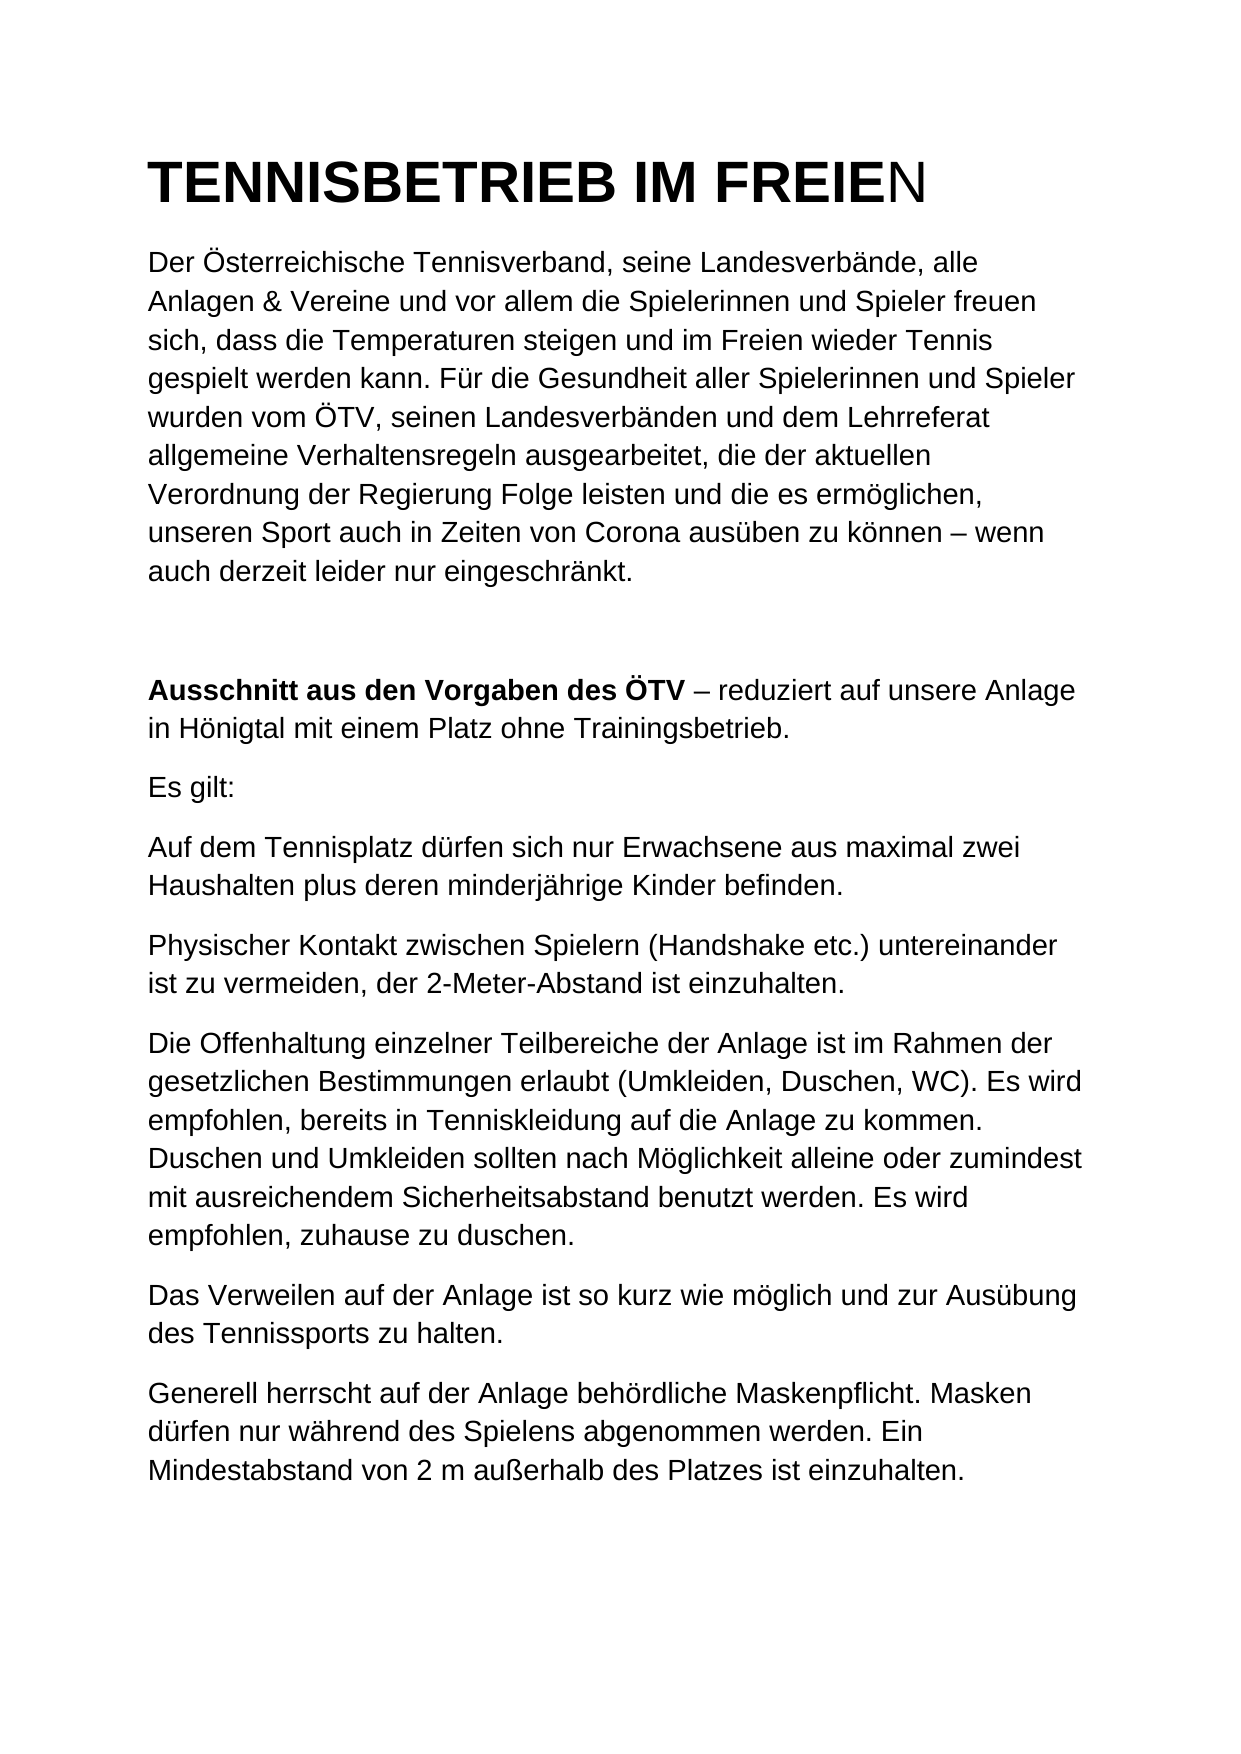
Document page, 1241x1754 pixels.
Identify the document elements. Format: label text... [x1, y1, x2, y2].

text Auf dem Tennisplatz dürfen sich nur Erwachsene aus maximal zwei Haushalten plus deren minderjährige Kinder befinden. [148, 830, 1093, 902]
text Das Verweilen auf der Anlage ist so kurz wie möglich und zur Ausübung des Tennissports zu halten. [148, 1278, 1093, 1350]
text Es gilt: [148, 771, 1093, 804]
text Physischer Kontakt zwischen Spielern (Handshake etc.) untereinander ist zu vermeiden, der 2-Meter-Abstand ist einzuhalten. [148, 928, 1093, 1000]
text Ausschnitt aus den Vorgaben des ÖTV – reduziert auf unsere Anlage in Hönigtal mit einem Platz ohne Trainingsbetrieb. [148, 673, 1093, 745]
text Die Offenhaltung einzelner Teilbereiche der Anlage ist im Rahmen der gesetzlichen Bestimmungen erlaubt (Umkleiden, Duschen, WC). Es wird empfohlen, bereits in Tenniskleidung auf die Anlage zu kommen. Duschen und Umkleiden sollten nach Möglichkeit alleine oder zumindest mit ausreichendem Sicherheitsabstand benutzt werden. Es wird empfohlen, zuhause zu duschen. [148, 1026, 1093, 1252]
text TENNISBETRIEB IM FREIEN [148, 148, 1093, 215]
text Generell herrscht auf der Anlage behördliche Maskenpflicht. Masken dürfen nur während des Spielens abgenommen werden. Ein Mindestabstand von 2 m außerhalb des Platzes ist einzuhalten. [148, 1376, 1093, 1486]
text Der Österreichische Tennisverband, seine Landesverbände, alle Anlagen & Vereine und vor allem die Spielerinnen und Spieler freuen sich, dass die Temperaturen steigen und im Freien wieder Tennis gespielt werden kann. Für die Gesundheit aller Spielerinnen und Spieler wurden vom ÖTV, seinen Landesverbänden und dem Lehrreferat allgemeine Verhaltensregeln ausgearbeitet, die der aktuellen Verordnung der Regierung Folge leisten und die es ermöglichen, unseren Sport auch in Zeiten von Corona ausüben zu können – wenn auch derzeit leider nur eingeschränkt. [148, 246, 1093, 587]
